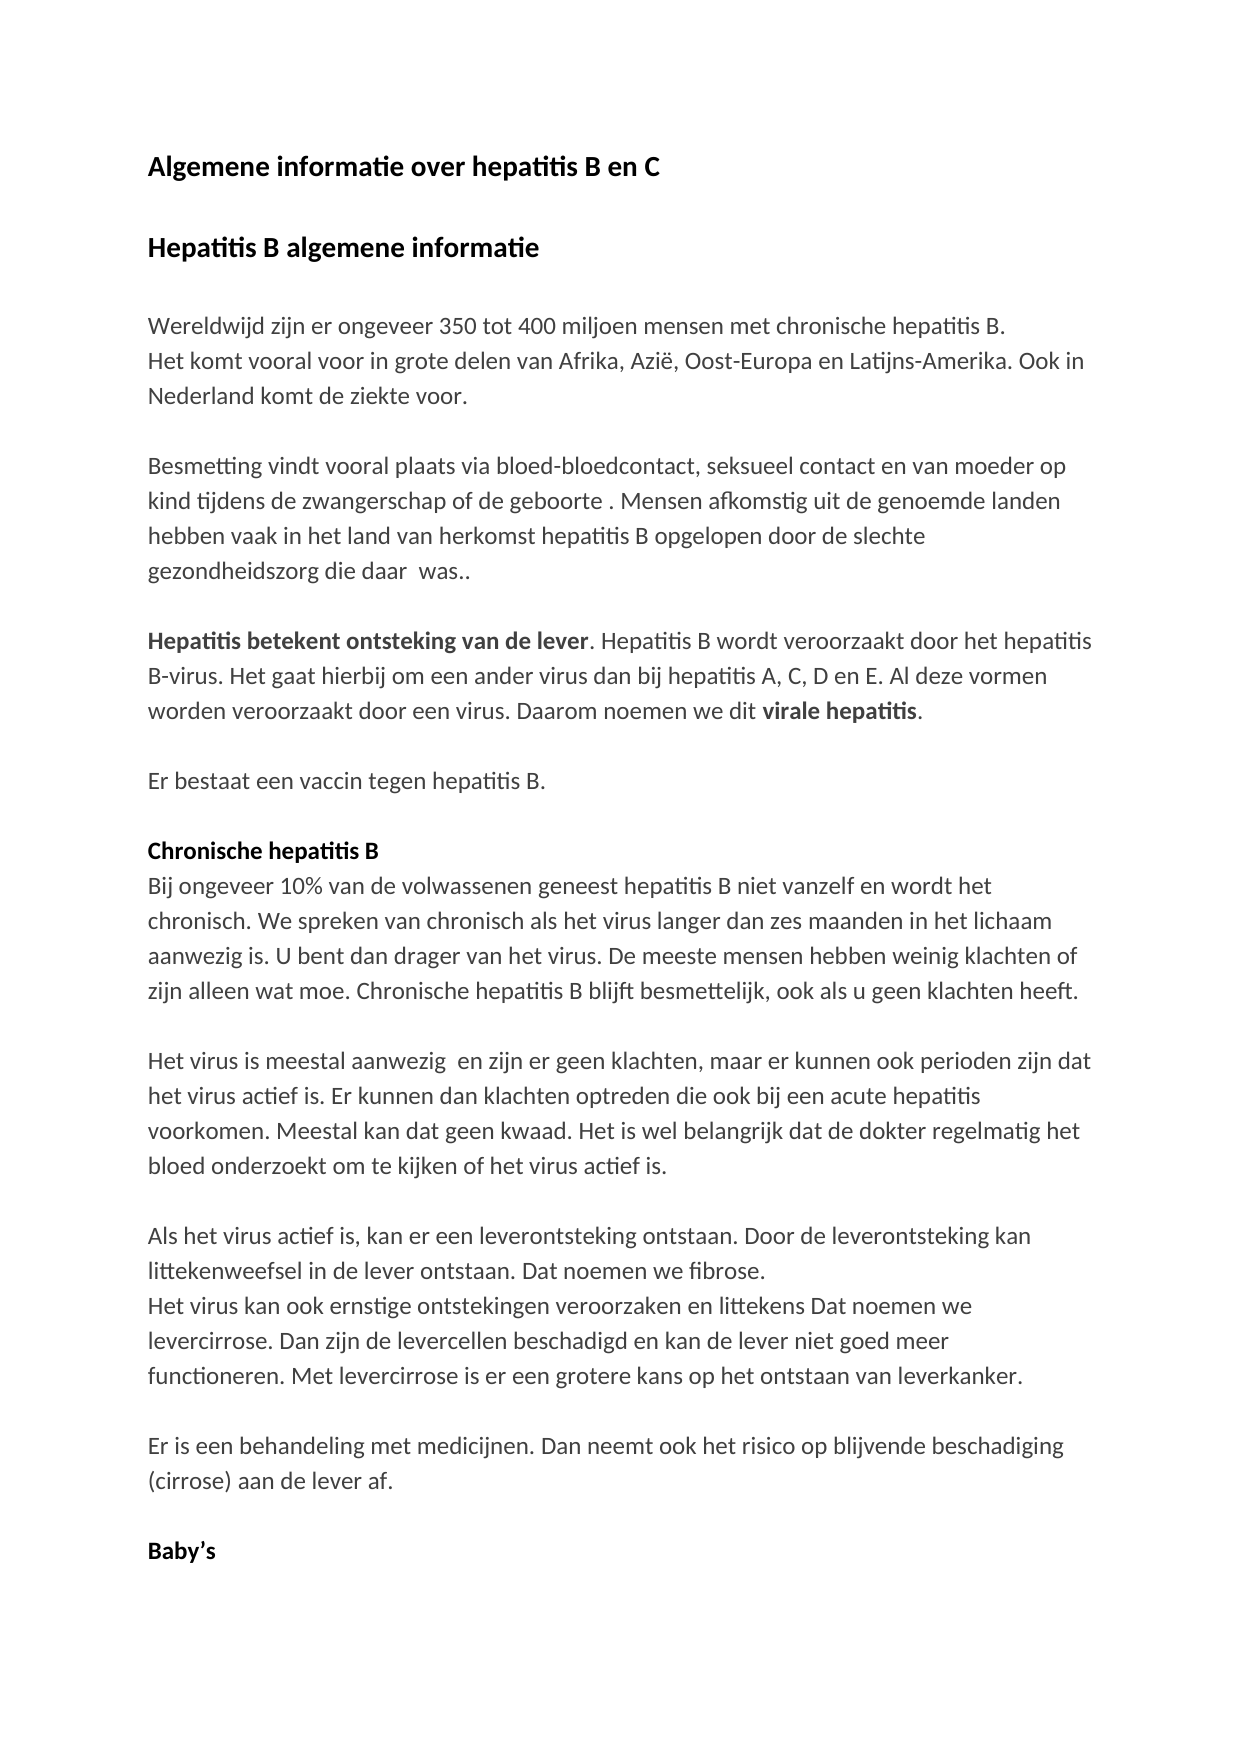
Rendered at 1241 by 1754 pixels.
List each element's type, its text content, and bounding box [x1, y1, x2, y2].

text Wereldwijd zijn er ongeveer 350 tot 400 miljoen mensen met chronische hepatitis B. [148, 270, 1093, 341]
text Baby’s [148, 1536, 1093, 1566]
text Het komt vooral voor in grote delen van Afrika, Azië, Oost-Europa en Latijns-Amerika. Ook in Nederland komt de ziekte voor. [148, 346, 1093, 411]
text Bij ongeveer 10% van de volwassenen geneest hepatitis B niet vanzelf en wordt het chronisch. We spreken van chronisch als het virus langer dan zes maanden in het lichaam aanwezig is. U bent dan drager van het virus. De meeste mensen hebben weinig klachten of zijn alleen wat moe. Chronische hepatitis B blijft besmettelijk, ook als u geen klachten heeft. Het virus is meestal aanwezig en zijn er geen klachten, maar er kunnen ook perioden zijn dat het virus actief is. Er kunnen dan klachten optreden die ook bij een acute hepatitis voorkomen. Meestal kan dat geen kwaad. Het is wel belangrijk dat de dokter regelmatig het bloed onderzoekt om te kijken of het virus actief is. Als het virus actief is, kan er een leverontsteking ontstaan. Door de leverontsteking kan littekenweefsel in de lever ontstaan. Dat noemen we fibrose. Het virus kan ook ernstige ontstekingen veroorzaken en littekens Dat noemen we levercirrose. Dan zijn de levercellen beschadigd en kan de lever niet goed meer functioneren. Met levercirrose is er een grotere kans op het ontstaan van leverkanker. [148, 871, 1093, 1391]
text Algemene informatie over hepatitis B en C Hepatitis B algemene informatie [148, 148, 1093, 265]
text Hepatitis betekent ontsteking van de lever. Hepatitis B wordt veroorzaakt door het hepatitis B-virus. Het gaat hierbij om een ander virus dan bij hepatitis A, C, D en E. Al deze vormen worden veroorzaakt door een virus. Daarom noemen we dit virale hepatitis. Er bestaat een vaccin tegen hepatitis B. Chronische hepatitis B [148, 591, 1093, 866]
text Er is een behandeling met medicijnen. Dan neemt ook het risico op blijvende beschadiging (cirrose) aan de lever af. [148, 1431, 1093, 1531]
text Besmetting vindt vooral plaats via bloed-bloedcontact, seksueel contact en van moeder op kind tijdens de zwangerschap of de geboorte . Mensen afkomstig uit de genoemde landen hebben vaak in het land van herkomst hepatitis B opgelopen door de slechte gezondheidszorg die daar was.. [148, 451, 1093, 586]
